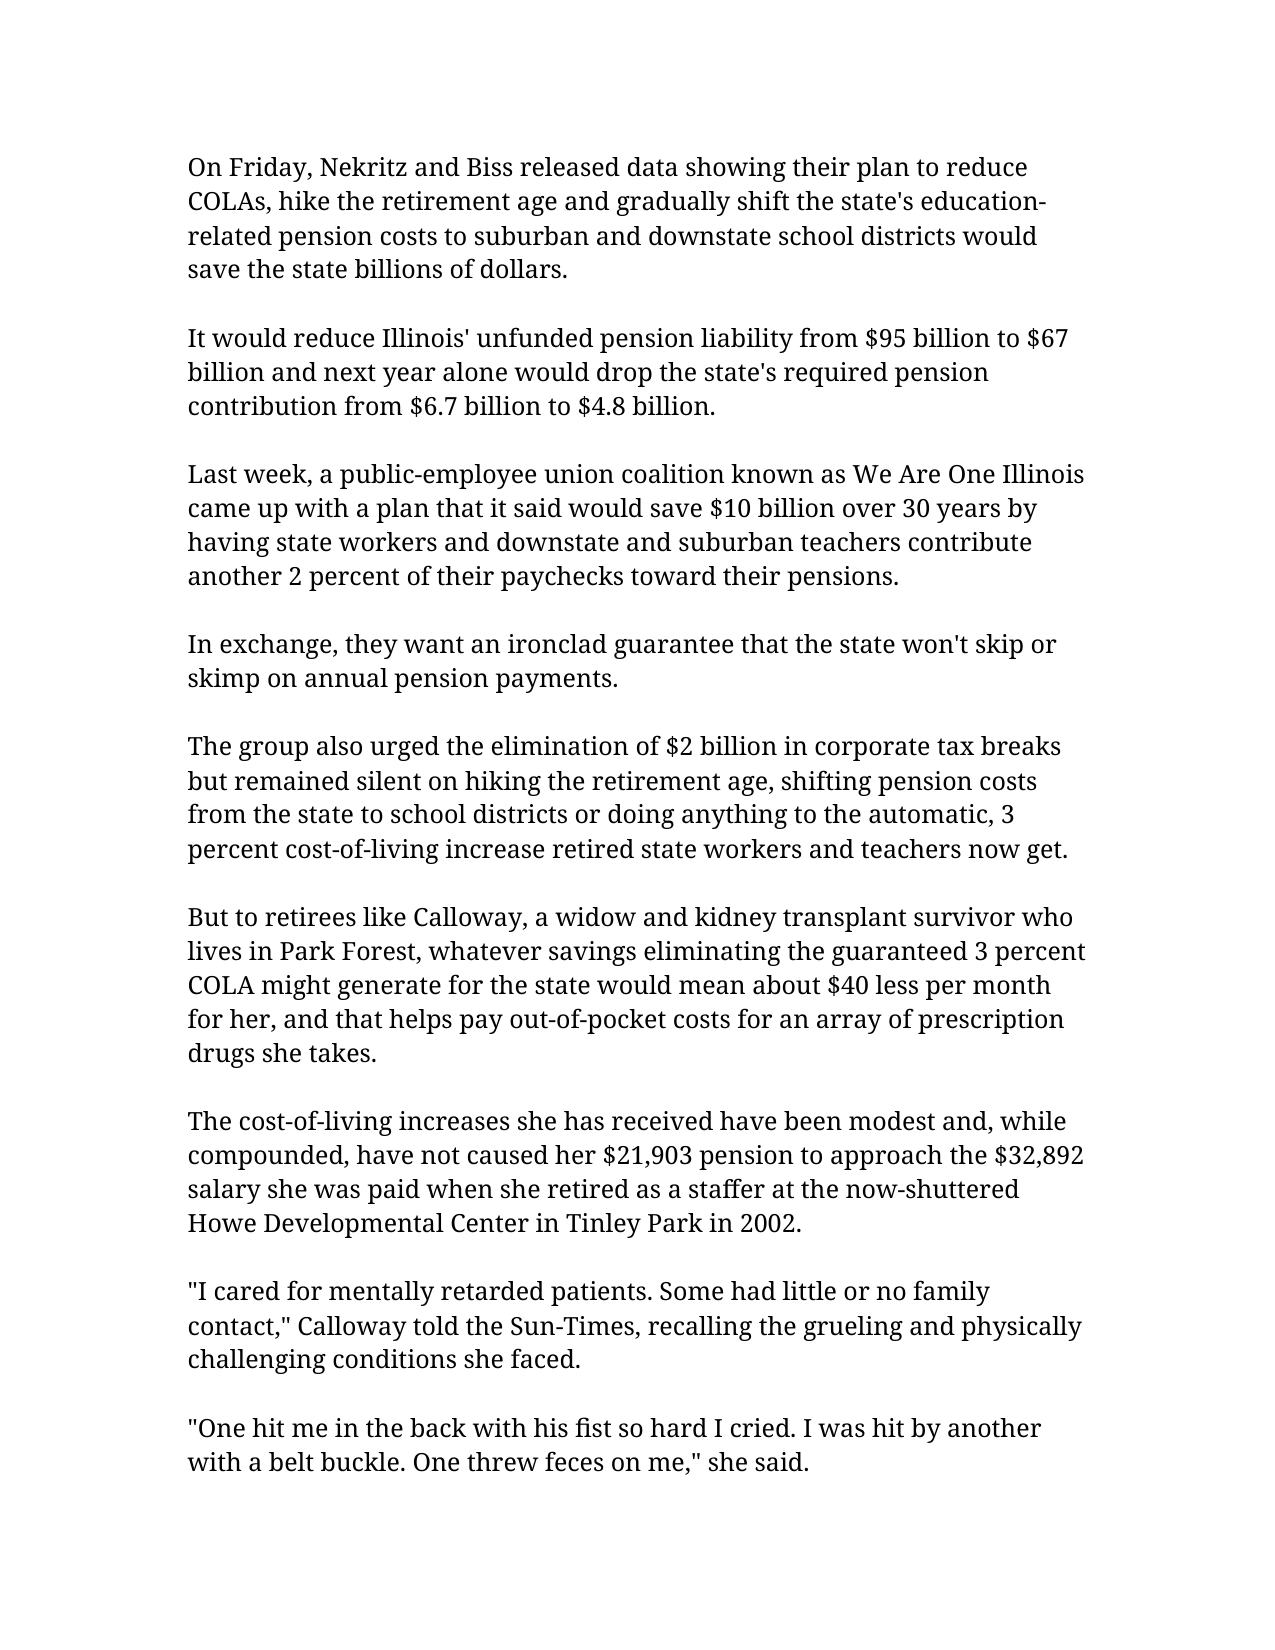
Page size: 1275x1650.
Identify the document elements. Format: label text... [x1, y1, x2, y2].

text But to retirees like Calloway, a widow and kidney transplant survivor who lives in Park Forest, whatever savings eliminating the guaranteed 3 percent COLA might generate for the state would mean about $40 less per month for her, and that helps pay out-of-pocket costs for an array of prescription drugs she takes. [187, 899, 1087, 1070]
text In exchange, they want an ironclad guarantee that the state won't skip or skimp on annual pension payments. [187, 627, 1087, 695]
text Last week, a public-employee union coalition known as We Are One Illinois came up with a plan that it said would save $10 billion over 30 years by having state workers and downstate and suburban teachers contribute another 2 percent of their paychecks toward their pensions. [187, 457, 1087, 593]
text The group also urged the elimination of $2 billion in corporate tax breaks but remained silent on hiking the retirement age, shifting pension costs from the state to school districts or doing anything to the automatic, 3 percent cost-of-living increase retired state workers and teachers now get. [187, 729, 1087, 865]
text "One hit me in the back with his fist so hard I cried. I was hit by another with a belt buckle. One threw feces on me," she said. [187, 1410, 1087, 1478]
text The cost-of-living increases she has received have been modest and, while compounded, have not caused her $21,903 pension to approach the $32,892 salary she was paid when she retired as a staffer at the now-shuttered Howe Developmental Center in Tinley Park in 2002. [187, 1104, 1087, 1240]
text It would reduce Illinois' unfunded pension liability from $95 billion to $67 billion and next year alone would drop the state's required pension contribution from $6.7 billion to $4.8 billion. [187, 320, 1087, 422]
text On Friday, Nekritz and Biss released data showing their plan to reduce COLAs, hike the retirement age and gradually shift the state's education-related pension costs to suburban and downstate school districts would save the state billions of dollars. [187, 150, 1087, 286]
text "I cared for mentally retarded patients. Some had little or no family contact," Calloway told the Sun-Times, recalling the grueling and physically challenging conditions she faced. [187, 1274, 1087, 1376]
